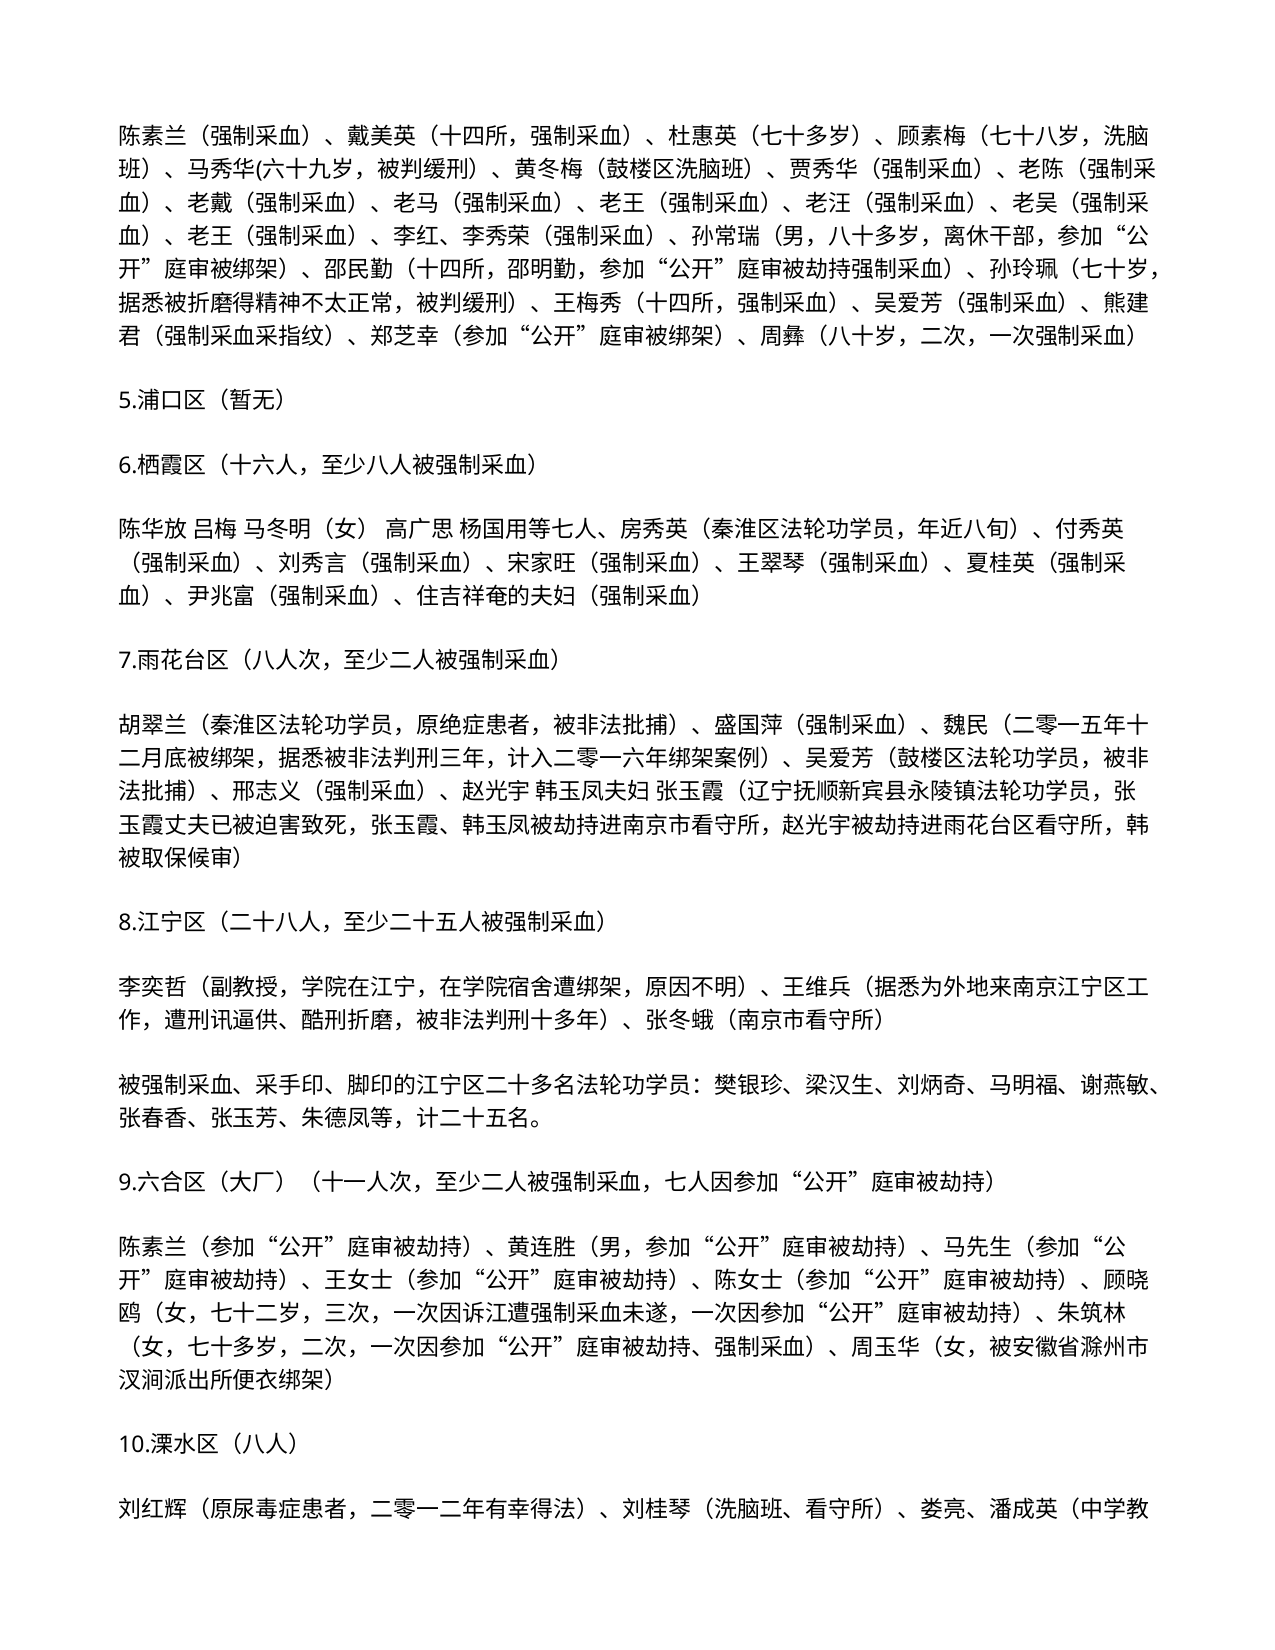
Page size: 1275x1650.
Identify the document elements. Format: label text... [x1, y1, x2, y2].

text 陈素兰（参加“公开”庭审被劫持）、黄连胜（男，参加“公开”庭审被劫持）、马先生（参加“公开”庭审被劫持）、王女士（参加“公开”庭审被劫持）、陈女士（参加“公开”庭审被劫持）、顾晓鸥（女，七十二岁，三次，一次因诉江遭强制采血未遂，一次因参加“公开”庭审被劫持）、朱筑林（女，七十多岁，二次，一次因参加“公开”庭审被劫持、强制采血）、周玉华（女，被安徽省滁州市汊涧派出所便衣绑架） [118, 1229, 1157, 1395]
text 8.江宁区（二十八人，至少二十五人被强制采血） [118, 904, 1157, 937]
text 陈素兰（强制采血）、戴美英（十四所，强制采血）、杜惠英（七十多岁）、顾素梅（七十八岁，洗脑班）、马秀华(六十九岁，被判缓刑）、黄冬梅（鼓楼区洗脑班）、贾秀华（强制采血）、老陈（强制采血）、老戴（强制采血）、老马（强制采血）、老王（强制采血）、老汪（强制采血）、老吴（强制采血）、老王（强制采血）、李红、李秀荣（强制采血）、孙常瑞（男，八十多岁，离休干部，参加“公开”庭审被绑架）、邵民勤（十四所，邵明勤，参加“公开”庭审被劫持强制采血）、孙玲珮（七十岁，据悉被折磨得精神不太正常，被判缓刑）、王梅秀（十四所，强制采血）、吴爱芳（强制采血）、熊建君（强制采血采指纹）、郑芝幸（参加“公开”庭审被绑架）、周彝（八十岁，二次，一次强制采血） [118, 118, 1157, 351]
text 5.浦口区（暂无） [118, 382, 1157, 415]
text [118, 1491, 1157, 1524]
text 被强制采血、采手印、脚印的江宁区二十多名法轮功学员：樊银珍、梁汉生、刘炳奇、马明福、谢燕敏、张春香、张玉芳、朱德凤等，计二十五名。 [118, 1066, 1157, 1133]
text 10.溧水区（八人） [118, 1426, 1157, 1459]
text 陈华放 吕梅 马冬明（女） 高广思 杨国用等七人、房秀英（秦淮区法轮功学员，年近八旬）、付秀英（强制采血）、刘秀言（强制采血）、宋家旺（强制采血）、王翠琴（强制采血）、夏桂英（强制采血）、尹兆富（强制采血）、住吉祥奄的夫妇（强制采血） [118, 511, 1157, 611]
text 7.雨花台区（八人次，至少二人被强制采血） [118, 642, 1157, 676]
text 9.六合区（大厂）（十一人次，至少二人被强制采血，七人因参加“公开”庭审被劫持） [118, 1164, 1157, 1197]
text 胡翠兰（秦淮区法轮功学员，原绝症患者，被非法批捕）、盛国萍（强制采血）、魏民（二零一五年十二月底被绑架，据悉被非法判刑三年，计入二零一六年绑架案例）、吴爱芳（鼓楼区法轮功学员，被非法批捕）、邢志义（强制采血）、赵光宇 韩玉凤夫妇 张玉霞（辽宁抚顺新宾县永陵镇法轮功学员，张玉霞丈夫已被迫害致死，张玉霞、韩玉凤被劫持进南京市看守所，赵光宇被劫持进雨花台区看守所，韩被取保候审） [118, 707, 1157, 873]
text 李奕哲（副教授，学院在江宁，在学院宿舍遭绑架，原因不明）、王维兵（据悉为外地来南京江宁区工作，遭刑讯逼供、酷刑折磨，被非法判刑十多年）、张冬蛾（南京市看守所） [118, 969, 1157, 1035]
text 6.栖霞区（十六人，至少八人被强制采血） [118, 447, 1157, 480]
